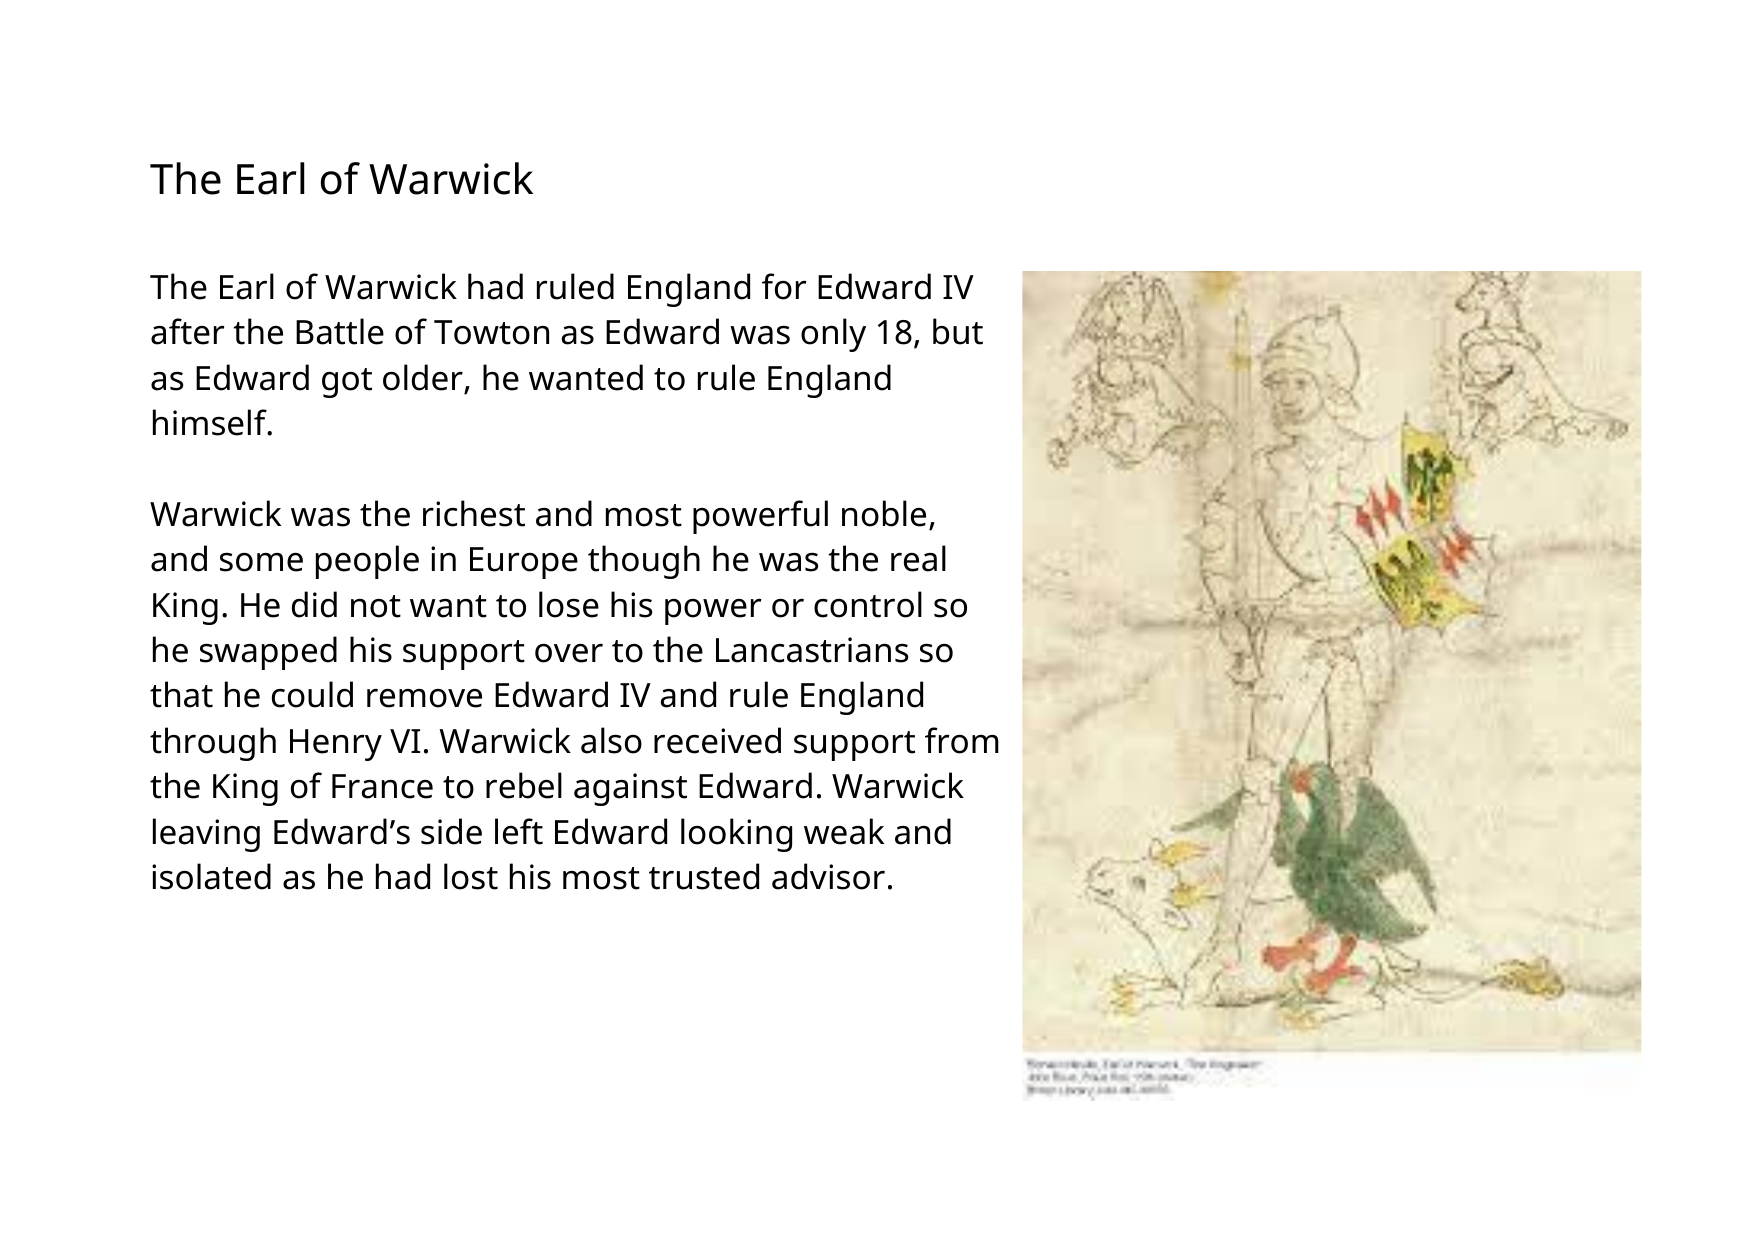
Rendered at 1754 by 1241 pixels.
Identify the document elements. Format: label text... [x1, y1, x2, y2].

picture [1022, 271, 1642, 1101]
text The Earl of Warwick had ruled England for Edward IV after the Battle of Towton as Edward was only 18, but as Edward got older, he wanted to rule England himself. [150, 263, 1604, 445]
text The Earl of Warwick [150, 150, 1604, 207]
text Warwick was the richest and most powerful noble, and some people in Europe though he was the real King. He did not want to lose his power or control so he swapped his support over to the Lancastrians so that he could remove Edward IV and rule England through Henry VI. Warwick also received support from the King of France to rebel against Edward. Warwick leaving Edward’s side left Edward looking weak and isolated as he had lost his most trusted advisor. [150, 491, 1022, 899]
